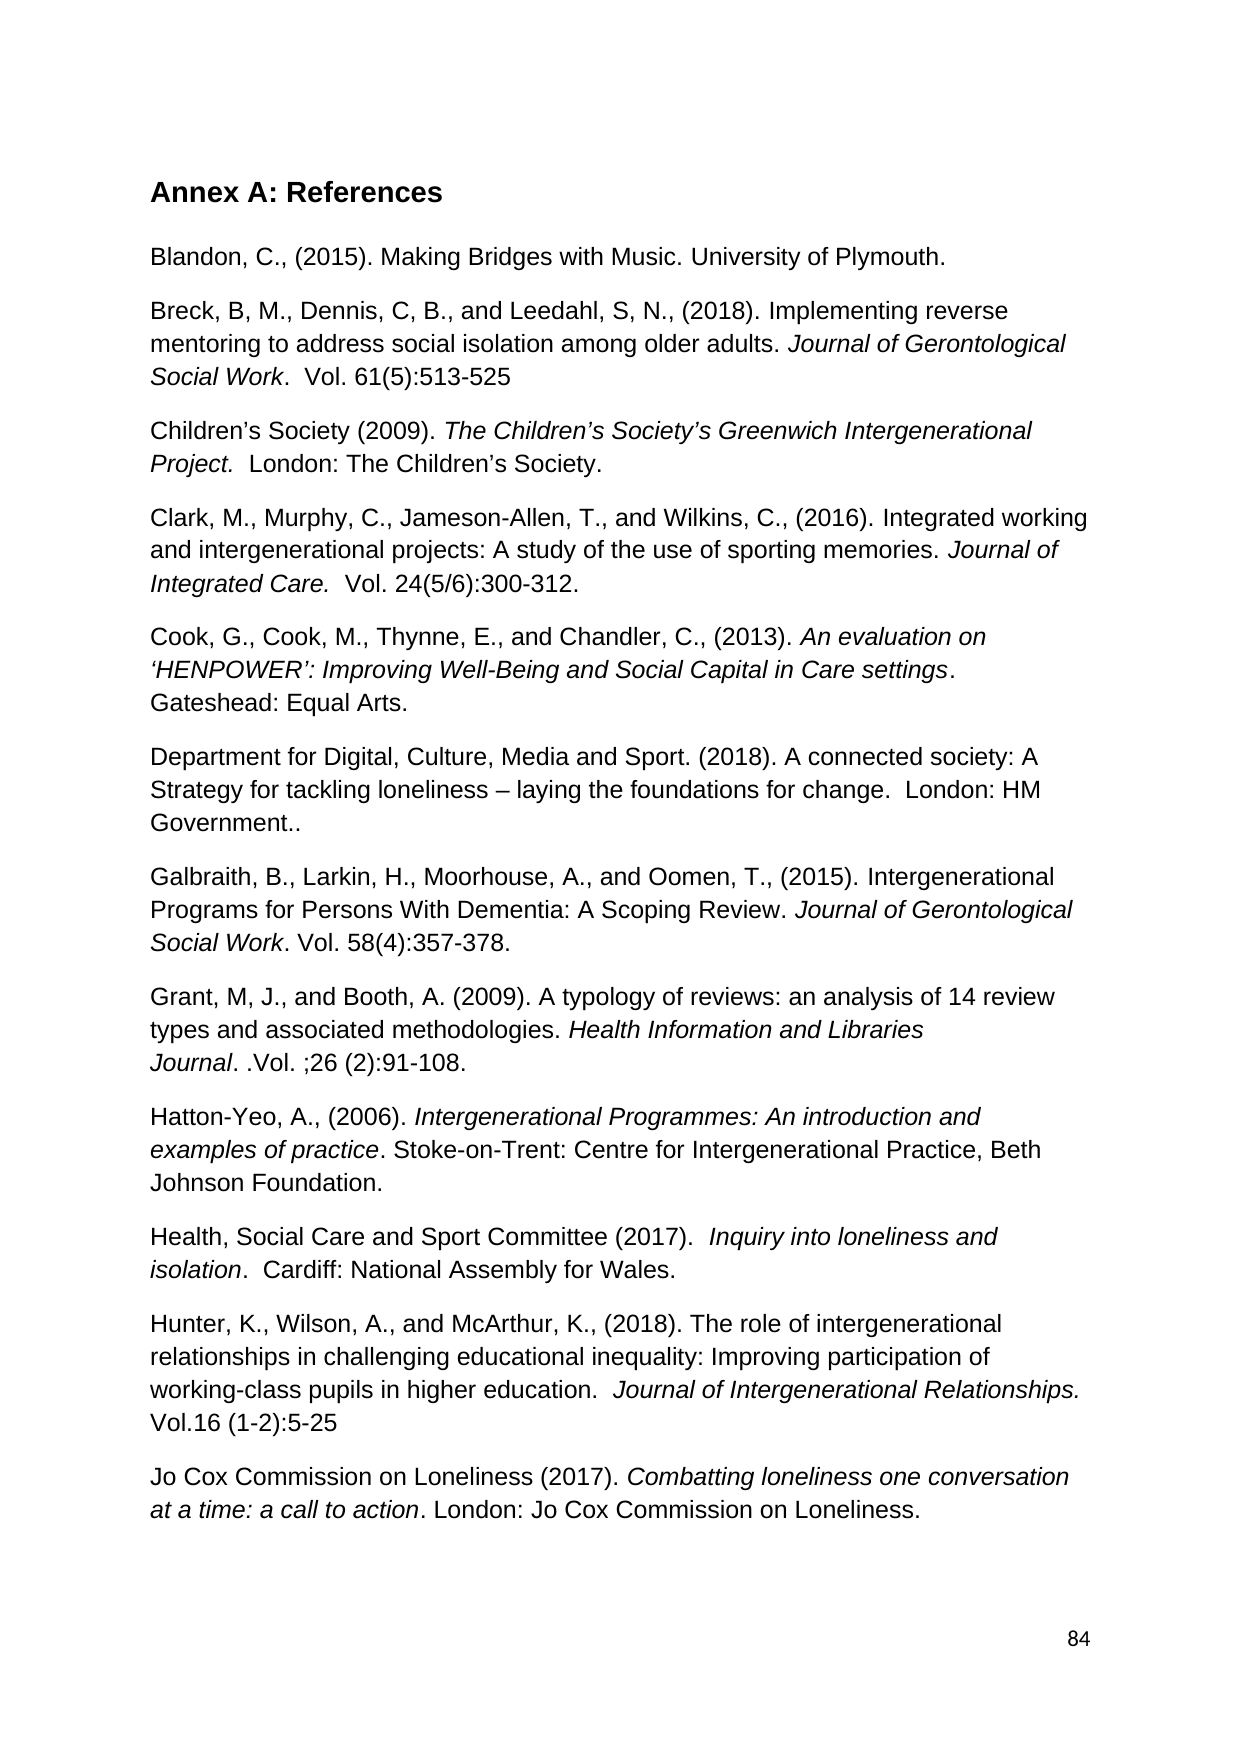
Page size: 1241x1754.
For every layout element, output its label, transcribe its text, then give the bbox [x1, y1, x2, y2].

text Clark, M., Murphy, C., Jameson-Allen, T., and Wilkins, C., (2016). Integrated working and intergenerational projects: A study of the use of sporting memories. Journal of Integrated Care. Vol. 24(5/6):300-312. [150, 502, 1090, 597]
text Galbraith, B., Larkin, H., Moorhouse, A., and Oomen, T., (2015). Intergenerational Programs for Persons With Dementia: A Scoping Review. Journal of Gerontological Social Work. Vol. 58(4):357-378. [150, 862, 1090, 957]
subtitle Annex A: References [150, 175, 1090, 208]
text Blandon, C., (2015). Making Bridges with Music. University of Plymouth. [150, 242, 1090, 271]
text Grant, M, J., and Booth, A. (2009). A typology of reviews: an analysis of 14 review types and associated methodologies. Health Information and Libraries Journal. .Vol. ;26 (2):91-108. [150, 982, 1090, 1077]
text Hunter, K., Wilson, A., and McArthur, K., (2018). The role of intergenerational relationships in challenging educational inequality: Improving participation of working-class pupils in higher education. Journal of Intergenerational Relationships. Vol.16 (1-2):5-25 [150, 1309, 1090, 1437]
text Breck, B, M., Dennis, C, B., and Leedahl, S, N., (2018). Implementing reverse mentoring to address social isolation among older adults. Journal of Gerontological Social Work. Vol. 61(5):513-525 [150, 296, 1090, 391]
text Health, Social Care and Sport Committee (2017). Inquiry into loneliness and isolation. Cardiff: National Assembly for Wales. [150, 1222, 1090, 1284]
text Cook, G., Cook, M., Thynne, E., and Chandler, C., (2013). An evaluation on ‘HENPOWER’: Improving Well-Being and Social Capital in Care settings. Gateshead: Equal Arts. [150, 622, 1090, 717]
text Department for Digital, Culture, Media and Sport. (2018). A connected society: A Strategy for tackling loneliness – laying the foundations for change. London: HM Government.. [150, 742, 1090, 837]
text Jo Cox Commission on Loneliness (2017). Combatting loneliness one conversation at a time: a call to action. London: Jo Cox Commission on Loneliness. [150, 1462, 1090, 1523]
text Hatton-Yeo, A., (2006). Intergenerational Programmes: An introduction and examples of practice. Stoke-on-Trent: Centre for Intergenerational Practice, Beth Johnson Foundation. [150, 1102, 1090, 1197]
text Children’s Society (2009). The Children’s Society’s Greenwich Intergenerational Project. London: The Children’s Society. [150, 416, 1090, 477]
